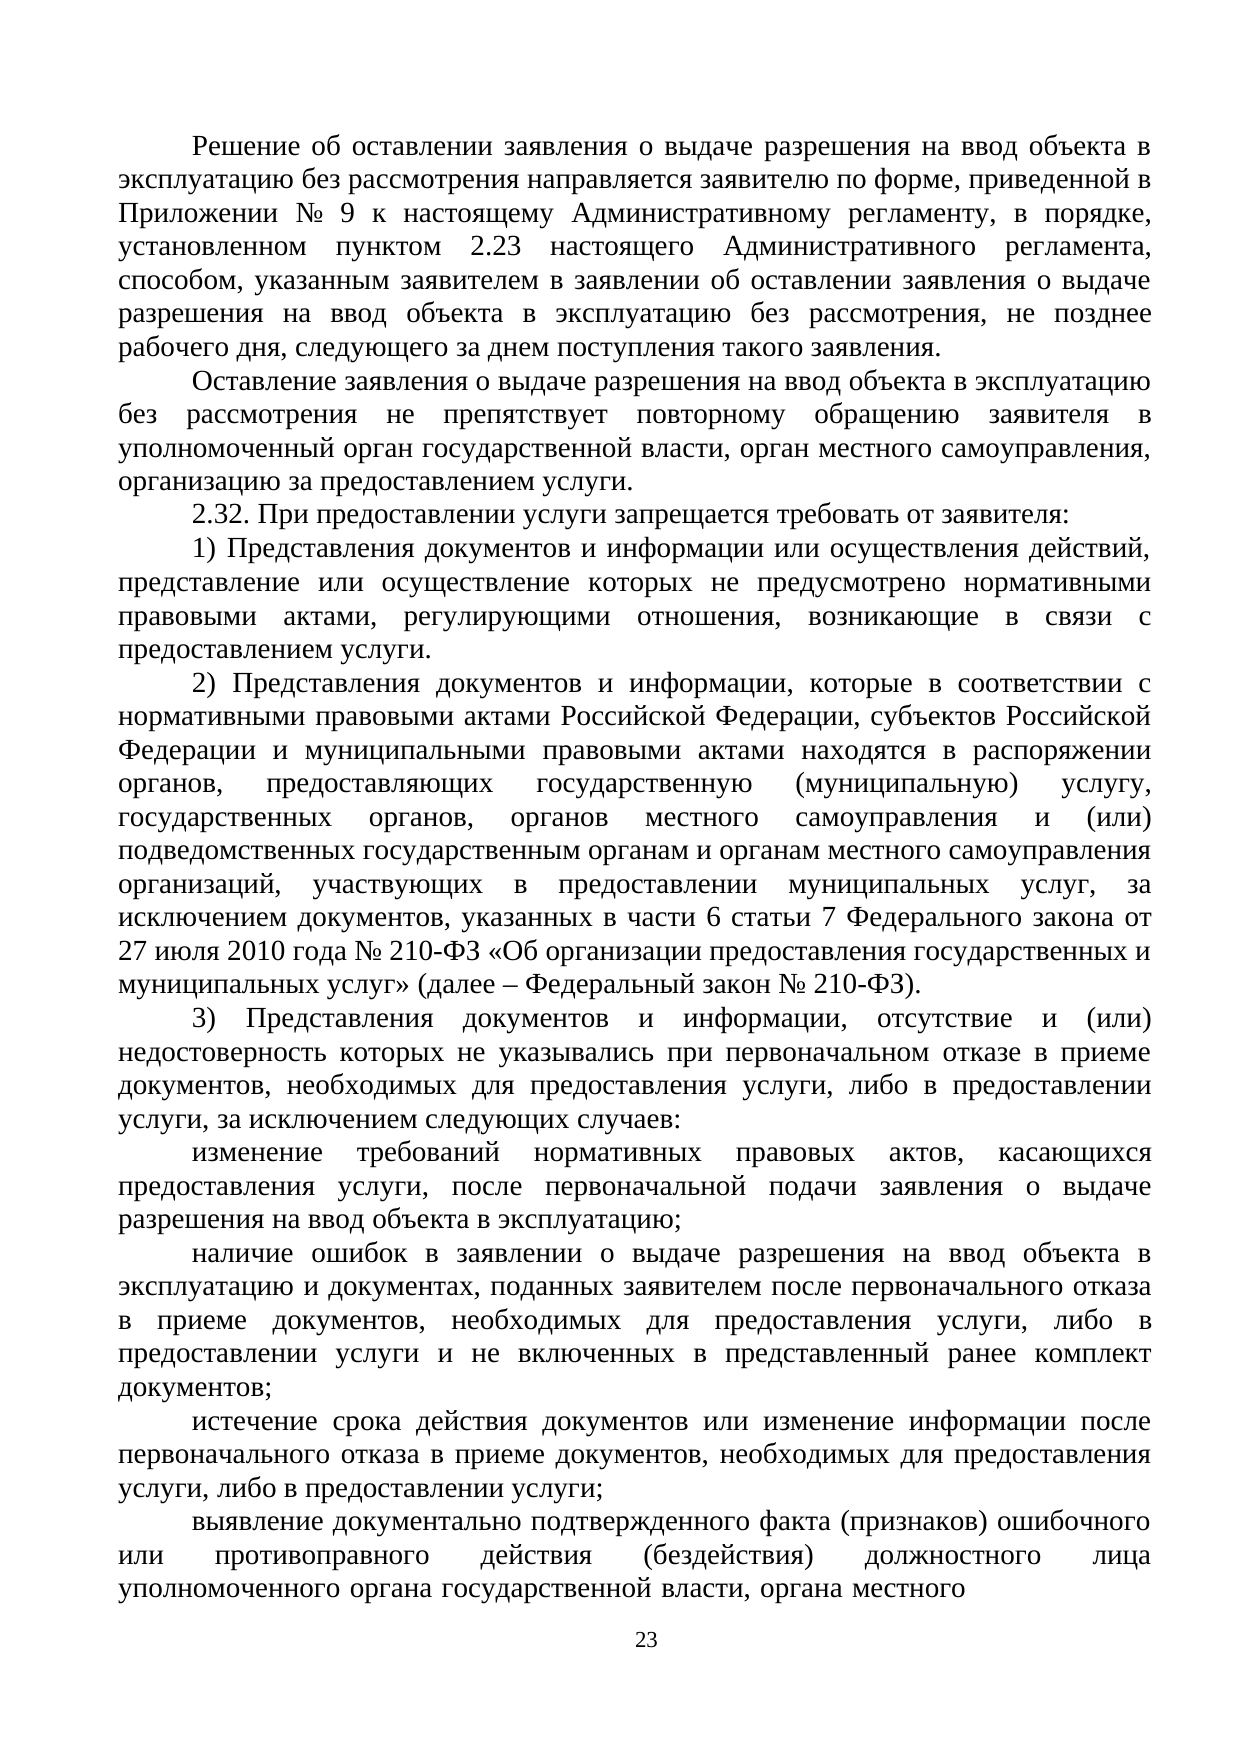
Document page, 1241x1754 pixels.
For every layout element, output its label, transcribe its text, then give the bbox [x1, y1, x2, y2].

text истечение срока действия документов или изменение информации после первоначального отказа в приеме документов, необходимых для предоставления услуги, либо в предоставлении услуги; [118, 1403, 1152, 1503]
text наличие ошибок в заявлении о выдаче разрешения на ввод объекта в эксплуатацию и документах, поданных заявителем после первоначального отказа в приеме документов, необходимых для предоставления услуги, либо в предоставлении услуги и не включенных в представленный ранее комплект документов; [118, 1235, 1152, 1403]
list Представления документов и информации, которые в соответствии с нормативными правовыми актами Российской Федерации, субъектов Российской Федерации и муниципальными правовыми актами находятся в распоряжении органов, предоставляющих государственную (муниципальную) услугу, государственных органов, органов местного самоуправления и (или) подведомственных государственным органам и органам местного самоуправления организаций, участвующих в предоставлении муниципальных услуг, за исключением документов, указанных в части 6 статьи 7 Федерального закона от 27 июля 2010 года № 210-ФЗ «Об организации предоставления государственных и муниципальных услуг» (далее – Федеральный закон № 210-ФЗ). [118, 665, 1152, 1000]
text изменение требований нормативных правовых актов, касающихся предоставления услуги, после первоначальной подачи заявления о выдаче разрешения на ввод объекта в эксплуатацию; [118, 1134, 1152, 1235]
list Представления документов и информации, отсутствие и (или) недостоверность которых не указывались при первоначальном отказе в приеме документов, необходимых для предоставления услуги, либо в предоставлении услуги, за исключением следующих случаев: [118, 1000, 1152, 1134]
text Решение об оставлении заявления о выдаче разрешения на ввод объекта в эксплуатацию без рассмотрения направляется заявителю по форме, приведенной в Приложении № 9 к настоящему Административному регламенту, в порядке, установленном пунктом 2.23 настоящего Административного регламента, способом, указанным заявителем в заявлении об оставлении заявления о выдаче разрешения на ввод объекта в эксплуатацию без рассмотрения, не позднее рабочего дня, следующего за днем поступления такого заявления. [118, 128, 1152, 363]
list Представления документов и информации или осуществления действий, представление или осуществление которых не предусмотрено нормативными правовыми актами, регулирующими отношения, возникающие в связи с предоставлением услуги. [118, 531, 1151, 665]
list При предоставлении услуги запрещается требовать от заявителя: [192, 497, 1186, 531]
text выявление документально подтвержденного факта (признаков) ошибочного или противоправного действия (бездействия) должностного лица уполномоченного органа государственной власти, органа местного [118, 1503, 1151, 1604]
text Оставление заявления о выдаче разрешения на ввод объекта в эксплуатацию без рассмотрения не препятствует повторному обращению заявителя в уполномоченный орган государственной власти, орган местного самоуправления, организацию за предоставлением услуги. [118, 363, 1152, 497]
